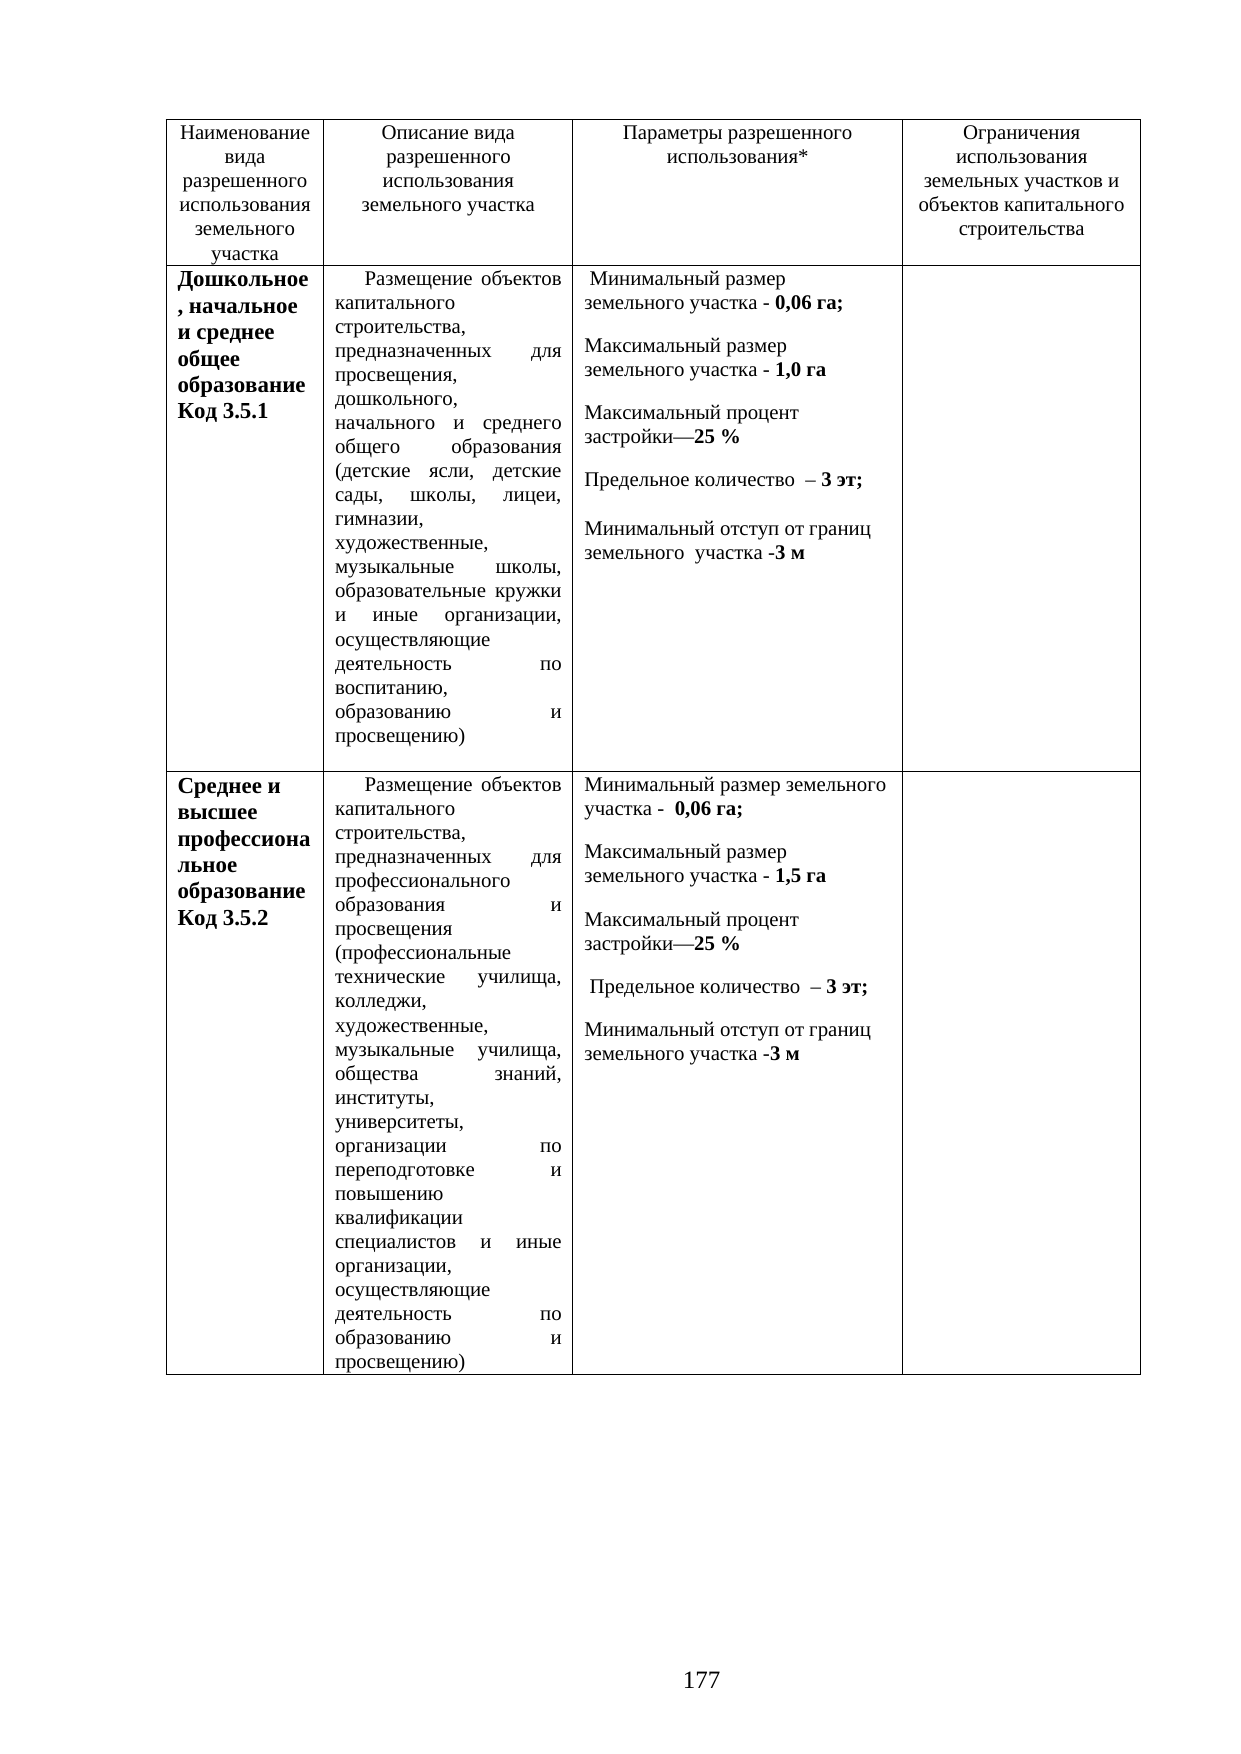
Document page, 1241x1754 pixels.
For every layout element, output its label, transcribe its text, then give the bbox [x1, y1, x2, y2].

table_cell Минимальный размер земельного участка - 0,06 га; Максимальный размер земельного участка - 1,5 га Максимальный процент застройки—25 % Предельное количество – 3 эт; Минимальный отступ от границ земельного участка -3 м [573, 772, 902, 1373]
table_header Наименование вида разрешенного использования земельного участка [167, 120, 323, 264]
table_header Ограничения использования земельных участков и объектов капитального строительства [903, 120, 1140, 264]
table_cell Размещение объектов капитального строительства, предназначенных для просвещения, дошкольного, начального и среднего общего образования (детские ясли, детские сады, школы, лицеи, гимназии, художественные, музыкальные школы, образовательные кружки и иные организации, осуществляющие деятельность по воспитанию, образованию и просвещению) [324, 266, 572, 771]
table_header Описание вида разрешенного использования земельного участка [324, 120, 572, 264]
table_cell Минимальный размер земельного участка - 0,06 га; Максимальный размер земельного участка - 1,0 га Максимальный процент застройки—25 % Предельное количество – 3 эт; Минимальный отступ от границ земельного участка -3 м [573, 266, 902, 771]
table_header Параметры разрешенного использования* [573, 120, 902, 264]
table_cell [903, 772, 1140, 1373]
table_cell Среднее и высшее профессиональное образование Код 3.5.2 [167, 772, 323, 1373]
table_cell Дошкольное, начальное и среднее общее образование Код 3.5.1 [167, 266, 323, 771]
table_cell [903, 266, 1140, 771]
table_cell Размещение объектов капитального строительства, предназначенных для профессионального образования и просвещения (профессиональные технические училища, колледжи, художественные, музыкальные училища, общества знаний, институты, университеты, организации по переподготовке и повышению квалификации специалистов и иные организации, осуществляющие деятельность по образованию и просвещению) [324, 772, 572, 1373]
